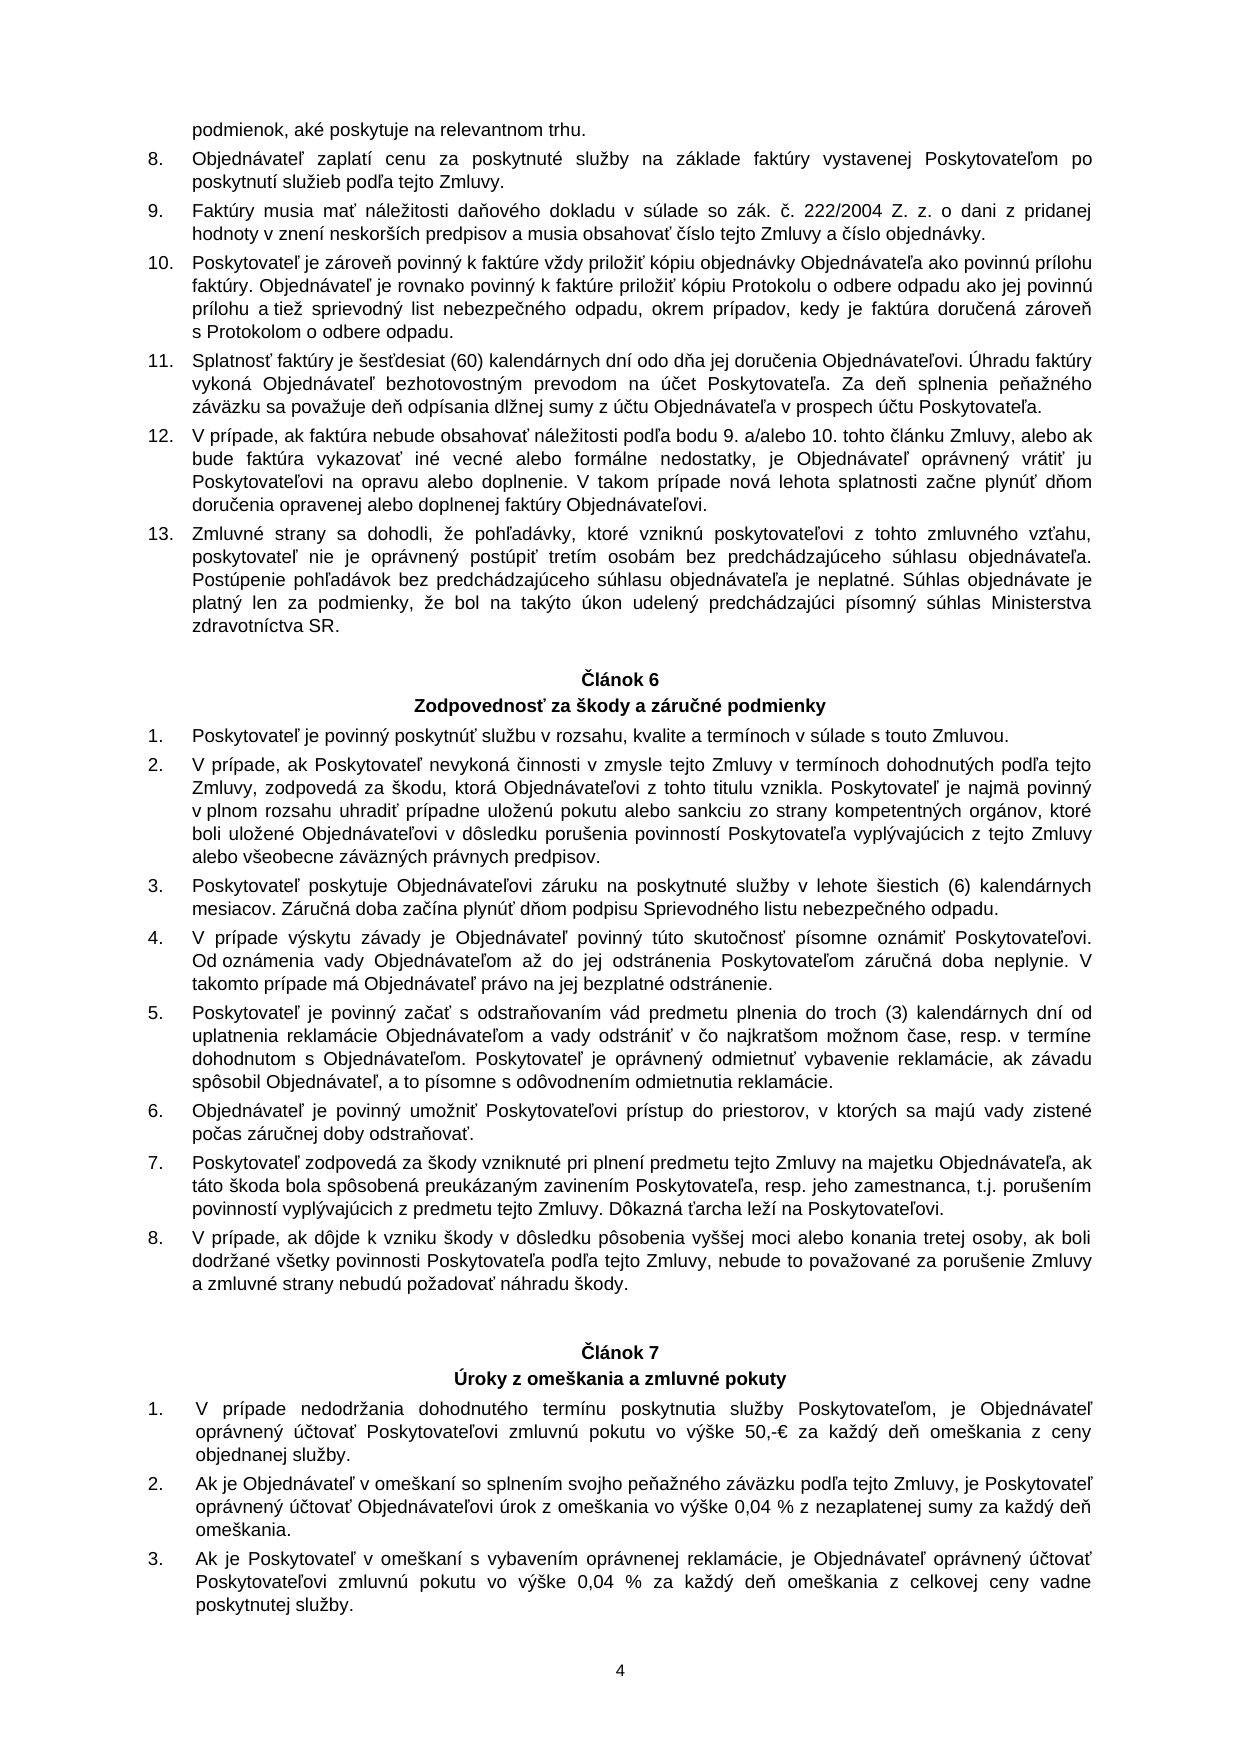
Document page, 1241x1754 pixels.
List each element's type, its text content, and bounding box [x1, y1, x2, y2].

text Zodpovednosť za škody a záručné podmienky [148, 691, 1093, 718]
list Faktúry musia mať náležitosti daňového dokladu v súlade so zák. č. 222/2004 Z. z. o dani z pridanej hodnoty v znení neskorších predpisov a musia obsahovať číslo tejto Zmluvy a číslo objednávky. [148, 199, 1093, 245]
list Poskytovateľ poskytuje Objednávateľovi záruku na poskytnuté služby v lehote šiestich (6) kalendárnych mesiacov. Záručná doba začína plynúť dňom podpisu Sprievodného listu nebezpečného odpadu. [148, 874, 1093, 920]
list Poskytovateľ je zároveň povinný k faktúre vždy priložiť kópiu objednávky Objednávateľa ako povinnú prílohu faktúry. Objednávateľ je rovnako povinný k faktúre priložiť kópiu Protokolu o odbere odpadu ako jej povinnú prílohu a tiež sprievodný list nebezpečného odpadu, okrem prípadov, kedy je faktúra doručená zároveň s Protokolom o odbere odpadu. [148, 251, 1093, 343]
list Zmluvné strany sa dohodli, že pohľadávky, ktoré vzniknú poskytovateľovi z tohto zmluvného vzťahu, poskytovateľ nie je oprávnený postúpiť tretím osobám bez predchádzajúceho súhlasu objednávateľa. Postúpenie pohľadávok bez predchádzajúceho súhlasu objednávateľa je neplatné. Súhlas objednávate je platný len za podmienky, že bol na takýto úkon udelený predchádzajúci písomný súhlas Ministerstva zdravotníctva SR. [148, 522, 1093, 637]
list Ak je Poskytovateľ v omeškaní s vybavením oprávnenej reklamácie, je Objednávateľ oprávnený účtovať Poskytovateľovi zmluvnú pokutu vo výške 0,04 % za každý deň omeškania z celkovej ceny vadne poskytnutej služby. [148, 1547, 1093, 1616]
list Ak je Objednávateľ v omeškaní so splnením svojho peňažného záväzku podľa tejto Zmluvy, je Poskytovateľ oprávnený účtovať Objednávateľovi úrok z omeškania vo výške 0,04 % z nezaplatenej sumy za každý deň omeškania. [148, 1472, 1093, 1541]
list V prípade, ak Poskytovateľ nevykoná činnosti v zmysle tejto Zmluvy v termínoch dohodnutých podľa tejto Zmluvy, zodpovedá za škodu, ktorá Objednávateľovi z tohto titulu vznikla. Poskytovateľ je najmä povinný v plnom rozsahu uhradiť prípadne uloženú pokutu alebo sankciu zo strany kompetentných orgánov, ktoré boli uložené Objednávateľovi v dôsledku porušenia povinností Poskytovateľa vyplývajúcich z tejto Zmluvy alebo všeobecne záväzných právnych predpisov. [148, 753, 1093, 868]
text Článok 6 [148, 667, 1093, 691]
list V prípade výskytu závady je Objednávateľ povinný túto skutočnosť písomne oznámiť Poskytovateľovi. Od oznámenia vady Objednávateľom až do jej odstránenia Poskytovateľom záručná doba neplynie. V takomto prípade má Objednávateľ právo na jej bezplatné odstránenie. [148, 926, 1093, 995]
text Úroky z omeškania a zmluvné pokuty [148, 1364, 1093, 1391]
list Splatnosť faktúry je šesťdesiat (60) kalendárnych dní odo dňa jej doručenia Objednávateľovi. Úhradu faktúry vykoná Objednávateľ bezhotovostným prevodom na účet Poskytovateľa. Za deň splnenia peňažného záväzku sa považuje deň odpísania dlžnej sumy z účtu Objednávateľa v prospech účtu Poskytovateľa. [148, 349, 1093, 418]
list Poskytovateľ zodpovedá za škody vzniknuté pri plnení predmetu tejto Zmluvy na majetku Objednávateľa, ak táto škoda bola spôsobená preukázaným zavinením Poskytovateľa, resp. jeho zamestnanca, t.j. porušením povinností vyplývajúcich z predmetu tejto Zmluvy. Dôkazná ťarcha leží na Poskytovateľovi. [148, 1151, 1093, 1220]
list Objednávateľ je povinný umožniť Poskytovateľovi prístup do priestorov, v ktorých sa majú vady zistené počas záručnej doby odstraňovať. [148, 1099, 1093, 1145]
list Poskytovateľ je povinný začať s odstraňovaním vád predmetu plnenia do troch (3) kalendárnych dní od uplatnenia reklamácie Objednávateľom a vady odstrániť v čo najkratšom možnom čase, resp. v termíne dohodnutom s Objednávateľom. Poskytovateľ je oprávnený odmietnuť vybavenie reklamácie, ak závadu spôsobil Objednávateľ, a to písomne s odôvodnením odmietnutia reklamácie. [148, 1001, 1093, 1093]
text Článok 7 [148, 1343, 1093, 1364]
list Poskytovateľ je povinný poskytnúť službu v rozsahu, kvalite a termínoch v súlade s touto Zmluvou. [148, 724, 1093, 747]
list V prípade, ak dôjde k vzniku škody v dôsledku pôsobenia vyššej moci alebo konania tretej osoby, ak boli dodržané všetky povinnosti Poskytovateľa podľa tejto Zmluvy, nebude to považované za porušenie Zmluvy a zmluvné strany nebudú požadovať náhradu škody. [148, 1226, 1093, 1295]
list Objednávateľ zaplatí cenu za poskytnuté služby na základe faktúry vystavenej Poskytovateľom po poskytnutí služieb podľa tejto Zmluvy. [148, 147, 1093, 193]
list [148, 118, 1093, 141]
list V prípade nedodržania dohodnutého termínu poskytnutia služby Poskytovateľom, je Objednávateľ oprávnený účtovať Poskytovateľovi zmluvnú pokutu vo výške 50,-€ za každý deň omeškania z ceny objednanej služby. [148, 1397, 1093, 1466]
list V prípade, ak faktúra nebude obsahovať náležitosti podľa bodu 9. a/alebo 10. tohto článku Zmluvy, alebo ak bude faktúra vykazovať iné vecné alebo formálne nedostatky, je Objednávateľ oprávnený vrátiť ju Poskytovateľovi na opravu alebo doplnenie. V takom prípade nová lehota splatnosti začne plynúť dňom doručenia opravenej alebo doplnenej faktúry Objednávateľovi. [148, 424, 1093, 516]
